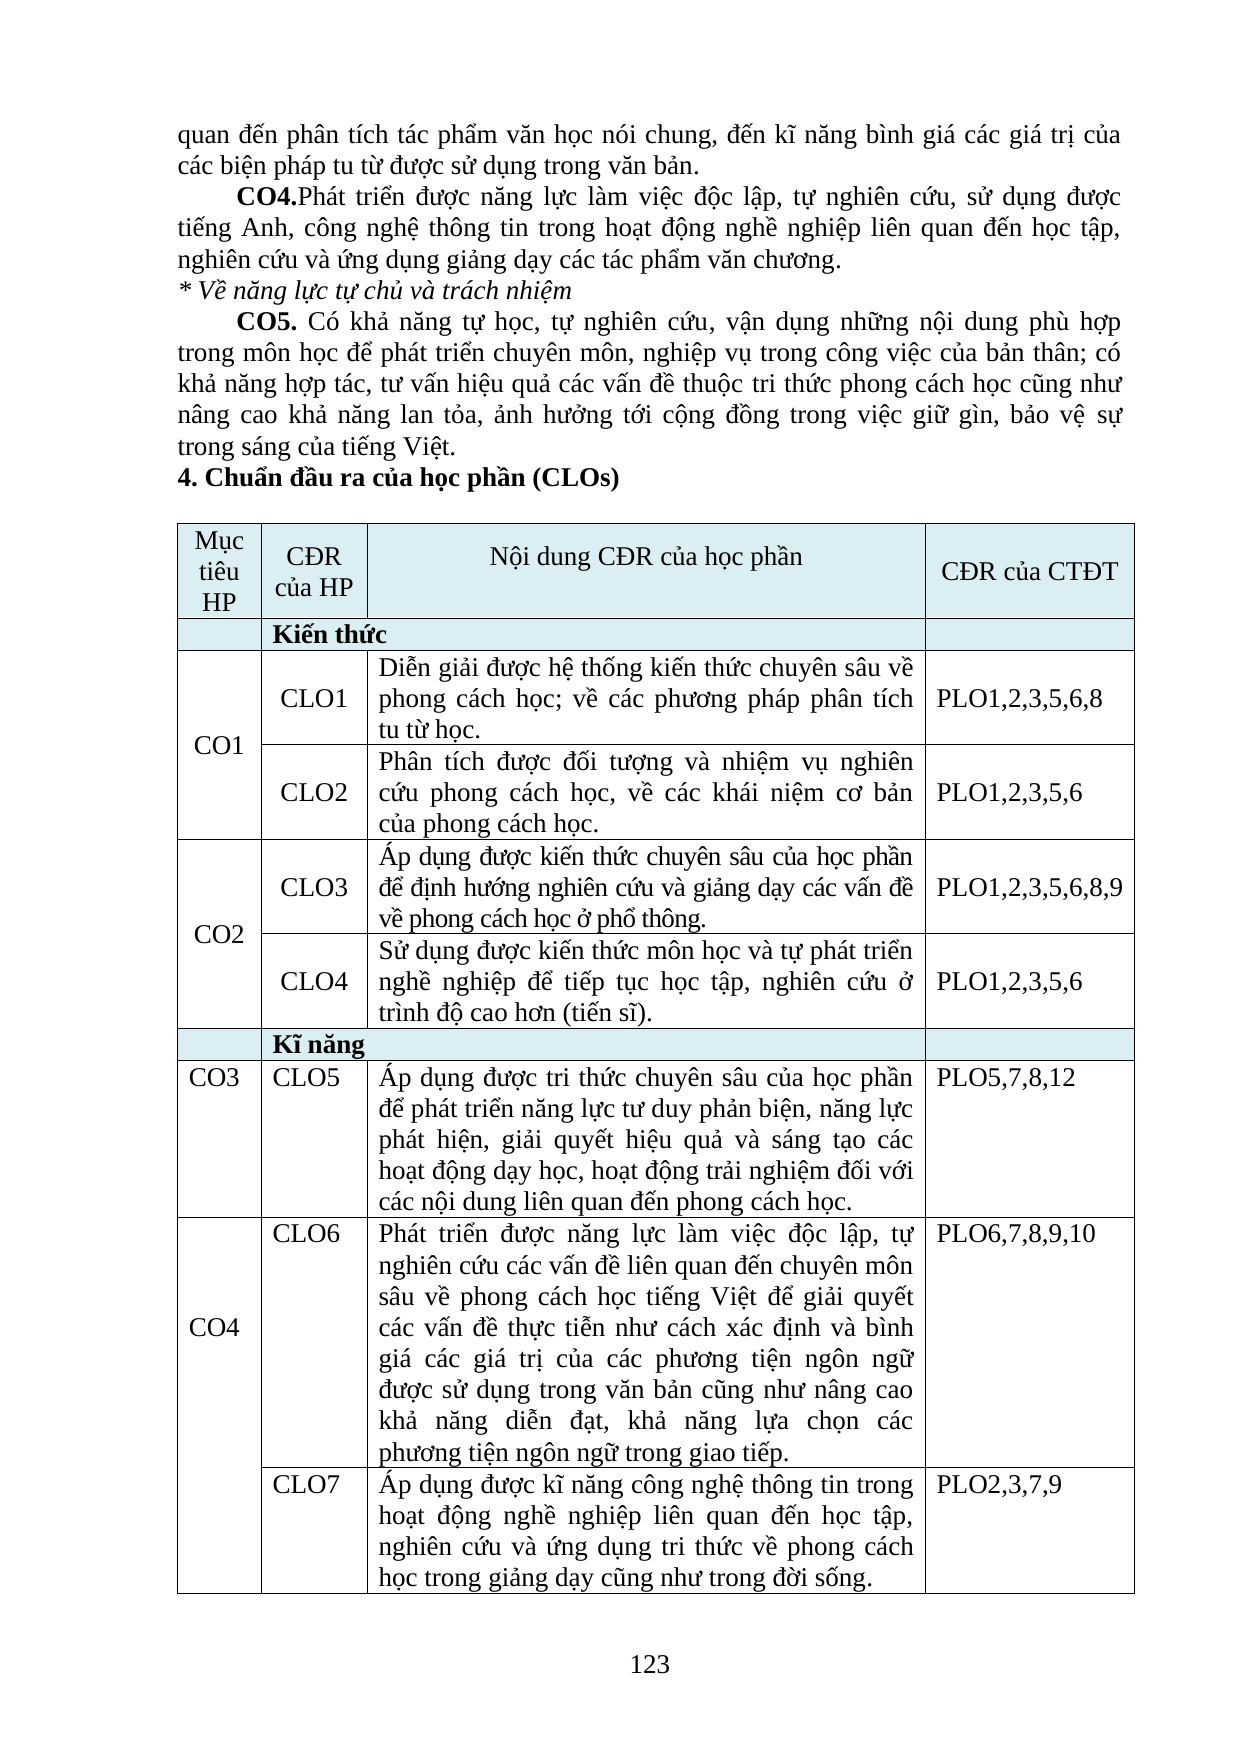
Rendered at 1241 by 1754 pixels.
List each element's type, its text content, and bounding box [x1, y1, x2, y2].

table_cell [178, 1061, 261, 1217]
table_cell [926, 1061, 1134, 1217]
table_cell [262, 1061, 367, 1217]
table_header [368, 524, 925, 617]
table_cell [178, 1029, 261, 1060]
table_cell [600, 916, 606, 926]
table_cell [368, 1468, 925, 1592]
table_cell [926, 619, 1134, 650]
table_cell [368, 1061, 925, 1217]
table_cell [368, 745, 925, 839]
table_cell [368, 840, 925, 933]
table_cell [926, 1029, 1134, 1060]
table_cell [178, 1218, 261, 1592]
text 4. Chuẩn đầu ra của học phần (CLOs) [177, 461, 1122, 492]
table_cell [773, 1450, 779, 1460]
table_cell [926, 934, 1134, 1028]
text CO5. Có khả năng tự học, tự nghiên cứu, vận dụng những nội dung phù hợp trong môn học để phát triển chuyên môn, nghiệp vụ trong công việc của bản thân; có khả năng hợp tác, tư vấn hiệu quả các vấn đề thuộc tri thức phong cách học cũng như nâng cao khả năng lan tỏa, ảnh hưởng tới cộng đồng trong việc giữ gìn, bảo vệ sự trong sáng của tiếng Việt. [177, 305, 1122, 461]
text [177, 118, 1122, 180]
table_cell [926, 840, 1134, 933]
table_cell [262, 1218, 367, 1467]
text * Về năng lực tự chủ và trách nhiệm [177, 274, 1122, 305]
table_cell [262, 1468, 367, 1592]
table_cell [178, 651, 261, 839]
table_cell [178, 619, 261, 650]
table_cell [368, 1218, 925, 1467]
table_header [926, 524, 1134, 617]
text CO4.Phát triển được năng lực làm việc độc lập, tự nghiên cứu, sử dụng được tiếng Anh, công nghệ thông tin trong hoạt động nghề nghiệp liên quan đến học tập, nghiên cứu và ứng dụng giảng dạy các tác phẩm văn chương. [177, 180, 1122, 274]
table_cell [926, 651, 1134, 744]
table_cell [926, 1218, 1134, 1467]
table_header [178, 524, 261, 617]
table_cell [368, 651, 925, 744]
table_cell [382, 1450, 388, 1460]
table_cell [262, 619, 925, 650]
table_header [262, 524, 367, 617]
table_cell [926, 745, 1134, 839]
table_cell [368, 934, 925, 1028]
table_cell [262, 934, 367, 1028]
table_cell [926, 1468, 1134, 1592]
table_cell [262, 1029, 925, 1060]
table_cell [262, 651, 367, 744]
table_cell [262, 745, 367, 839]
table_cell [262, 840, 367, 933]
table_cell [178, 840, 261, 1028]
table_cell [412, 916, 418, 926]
